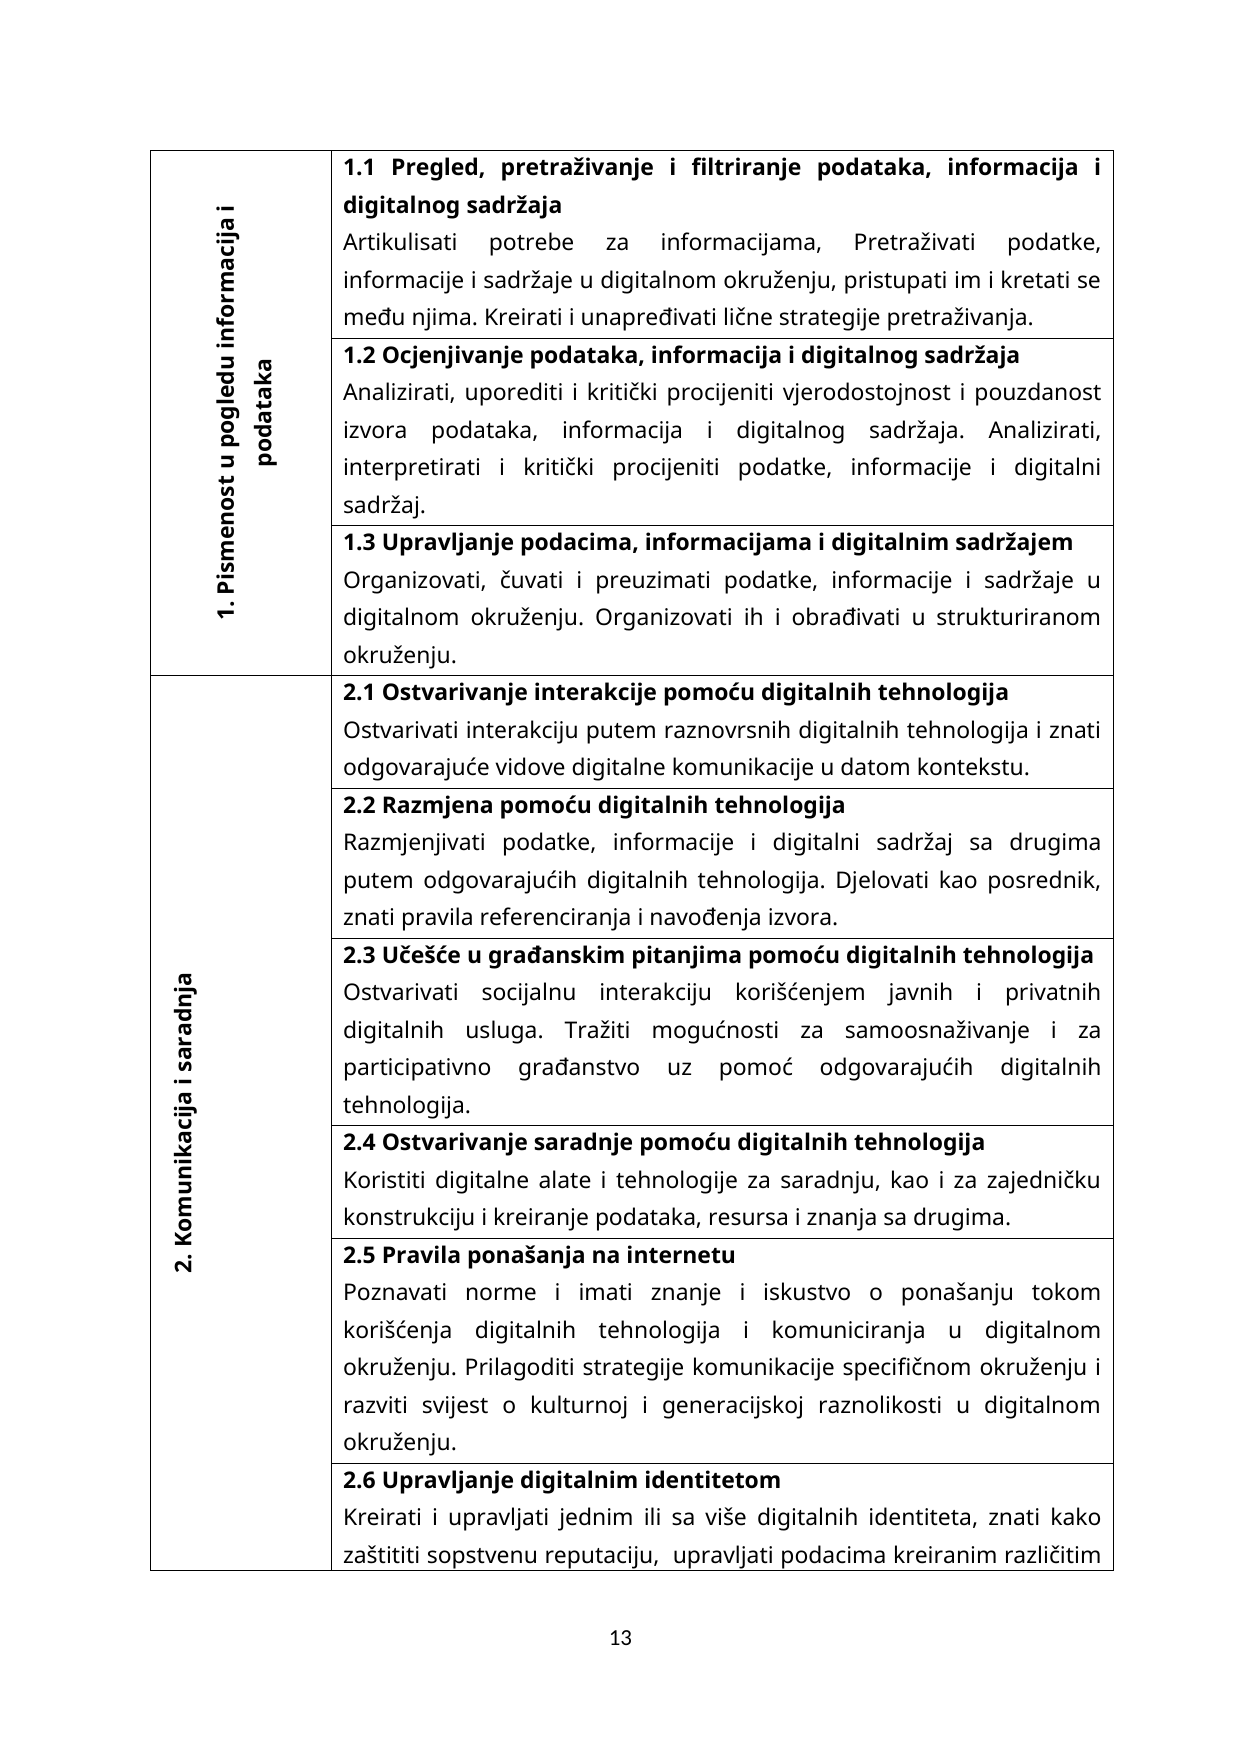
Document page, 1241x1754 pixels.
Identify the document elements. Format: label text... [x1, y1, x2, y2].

table_cell 1.1 Pregled, pretraživanje i filtriranje podataka, informacija i digitalnog sadržaja Artikulisati potrebe za informacijama, Pretraživati podatke, informacije i sadržaje u digitalnom okruženju, pristupati im i kretati se među njima. Kreirati i unapređivati lične strategije pretraživanja. [332, 151, 1113, 337]
table_cell 2.4 Ostvarivanje saradnje pomoću digitalnih tehnologija Koristiti digitalne alate i tehnologije za saradnju, kao i za zajedničku konstrukciju i kreiranje podataka, resursa i znanja sa drugima. [332, 1126, 1113, 1237]
table_cell 1. Pismenost u pogledu informacija i podataka [151, 151, 331, 675]
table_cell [332, 1464, 1113, 1570]
table_cell 1.2 Ocjenjivanje podataka, informacija i digitalnog sadržaja Analizirati, uporediti i kritički procijeniti vjerodostojnost i pouzdanost izvora podataka, informacija i digitalnog sadržaja. Analizirati, interpretirati i kritički procijeniti podatke, informacije i digitalni sadržaj. [332, 339, 1113, 525]
table_cell 2. Komunikacija i saradnja [151, 676, 331, 1570]
table_cell 2.1 Ostvarivanje interakcije pomoću digitalnih tehnologija Ostvarivati interakciju putem raznovrsnih digitalnih tehnologija i znati odgovarajuće vidove digitalne komunikacije u datom kontekstu. [332, 676, 1113, 787]
table_cell 1.3 Upravljanje podacima, informacijama i digitalnim sadržajem Organizovati, čuvati i preuzimati podatke, informacije i sadržaje u digitalnom okruženju. Organizovati ih i obrađivati u strukturiranom okruženju. [332, 526, 1113, 675]
table_cell 2.5 Pravila ponašanja na internetu Poznavati norme i imati znanje i iskustvo o ponašanju tokom korišćenja digitalnih tehnologija i komuniciranja u digitalnom okruženju. Prilagoditi strategije komunikacije specifičnom okruženju i razviti svijest o kulturnoj i generacijskoj raznolikosti u digitalnom okruženju. [332, 1239, 1113, 1462]
table_cell 2.3 Učešće u građanskim pitanjima pomoću digitalnih tehnologija Ostvarivati socijalnu interakciju korišćenjem javnih i privatnih digitalnih usluga. Tražiti mogućnosti za samoosnaživanje i za participativno građanstvo uz pomoć odgovarajućih digitalnih tehnologija. [332, 939, 1113, 1125]
table_cell 2.2 Razmjena pomoću digitalnih tehnologija Razmjenjivati podatke, informacije i digitalni sadržaj sa drugima putem odgovarajućih digitalnih tehnologija. Djelovati kao posrednik, znati pravila referenciranja i navođenja izvora. [332, 789, 1113, 937]
